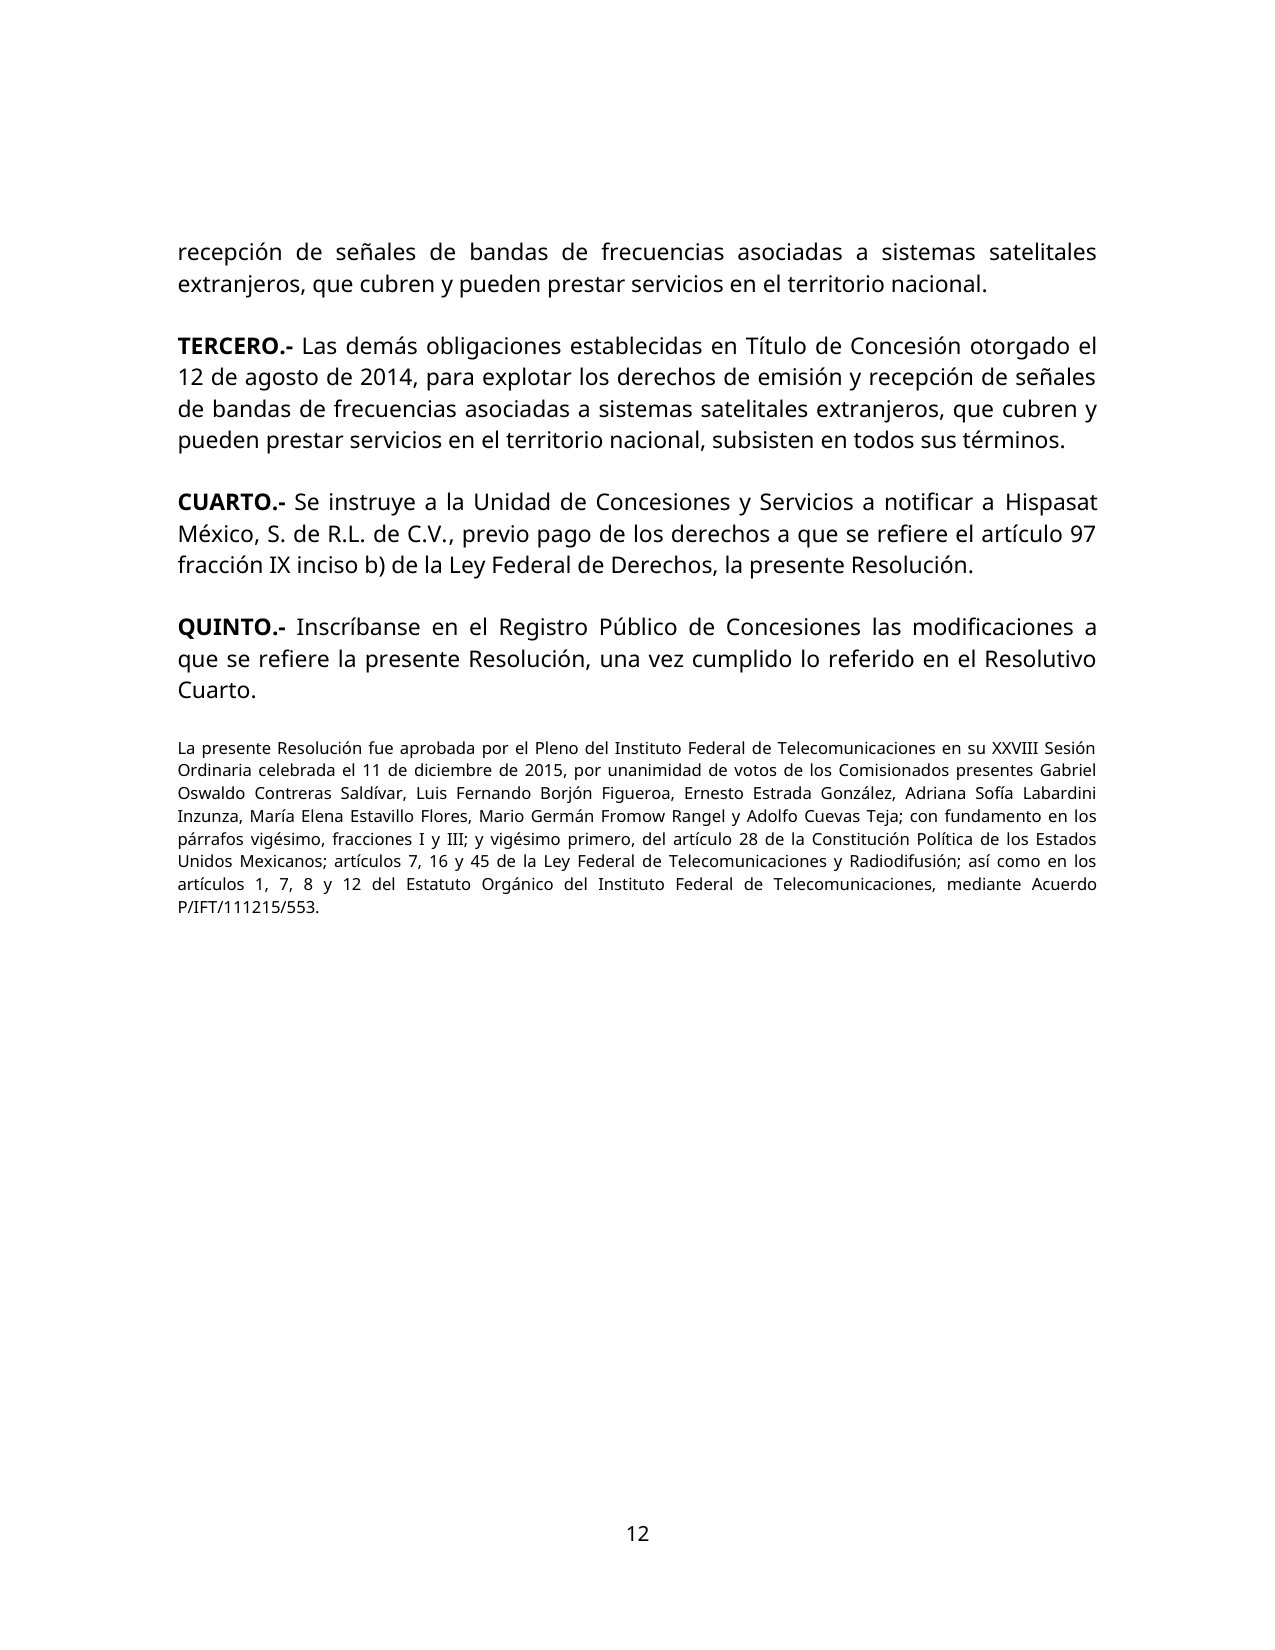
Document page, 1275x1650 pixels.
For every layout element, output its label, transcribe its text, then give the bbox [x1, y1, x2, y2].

text CUARTO.- Se instruye a la Unidad de Concesiones y Servicios a notificar a Hispasat México, S. de R.L. de C.V., previo pago de los derechos a que se refiere el artículo 97 fracción IX inciso b) de la Ley Federal de Derechos, la presente Resolución. [177, 486, 1098, 580]
text La presente Resolución fue aprobada por el Pleno del Instituto Federal de Telecomunicaciones en su XXVIII Sesión Ordinaria celebrada el 11 de diciembre de 2015, por unanimidad de votos de los Comisionados presentes Gabriel Oswaldo Contreras Saldívar, Luis Fernando Borjón Figueroa, Ernesto Estrada González, Adriana Sofía Labardini Inzunza, María Elena Estavillo Flores, Mario Germán Fromow Rangel y Adolfo Cuevas Teja; con fundamento en los párrafos vigésimo, fracciones I y III; y vigésimo primero, del artículo 28 de la Constitución Política de los Estados Unidos Mexicanos; artículos 7, 16 y 45 de la Ley Federal de Telecomunicaciones y Radiodifusión; así como en los artículos 1, 7, 8 y 12 del Estatuto Orgánico del Instituto Federal de Telecomunicaciones, mediante Acuerdo P/IFT/111215/553. [177, 736, 1098, 918]
text QUINTO.- Inscríbanse en el Registro Público de Concesiones las modificaciones a que se refiere la presente Resolución, una vez cumplido lo referido en el Resolutivo Cuarto. [177, 611, 1098, 705]
text TERCERO.- Las demás obligaciones establecidas en Título de Concesión otorgado el 12 de agosto de 2014, para explotar los derechos de emisión y recepción de señales de bandas de frecuencias asociadas a sistemas satelitales extranjeros, que cubren y pueden prestar servicios en el territorio nacional, subsisten en todos sus términos. [177, 330, 1098, 455]
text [177, 236, 1098, 299]
